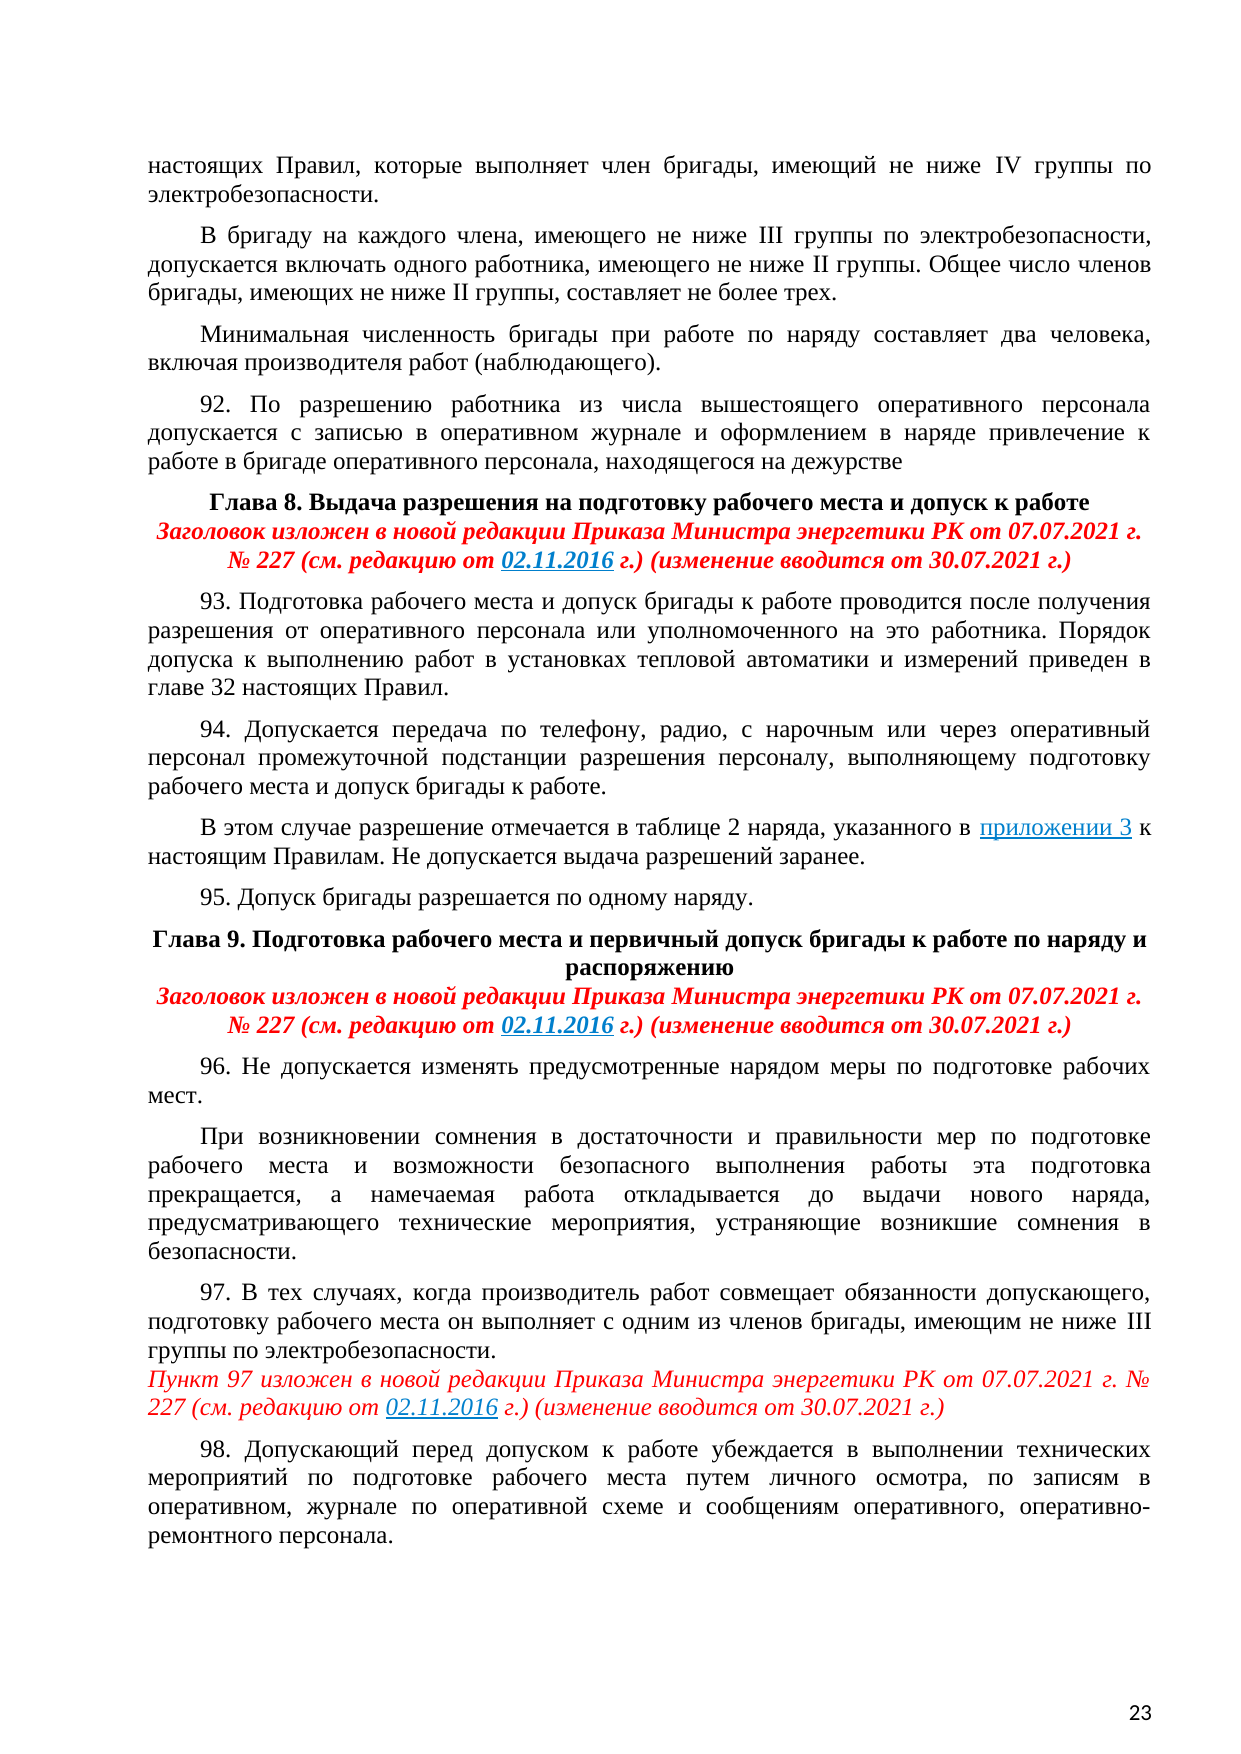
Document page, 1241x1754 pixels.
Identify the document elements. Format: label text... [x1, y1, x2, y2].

text 94. Допускается передача по телефону, радио, с нарочным или через оперативный персонал промежуточной подстанции разрешения персоналу, выполняющему подготовку рабочего места и допуск бригады к работе. [148, 714, 1152, 800]
text В бригаду на каждого члена, имеющего не ниже III группы по электробезопасности, допускается включать одного работника, имеющего не ниже II группы. Общее число членов бригады, имеющих не ниже II группы, составляет не более трех. [148, 220, 1152, 306]
text Глава 8. Выдача разрешения на подготовку рабочего места и допуск к работе [148, 487, 1152, 516]
text 97. В тех случаях, когда производитель работ совмещает обязанности допускающего, подготовку рабочего места он выполняет с одним из членов бригады, имеющим не ниже III группы по электробезопасности. [148, 1277, 1152, 1364]
text 92. По разрешению работника из числа вышестоящего оперативного персонала допускается с записью в оперативном журнале и оформлением в наряде привлечение к работе в бригаде оперативного персонала, находящегося на дежурстве [148, 389, 1152, 475]
text Глава 9. Подготовка рабочего места и первичный допуск бригады к работе по наряду и распоряжению [148, 924, 1152, 981]
text Пункт 97 изложен в новой редакции Приказа Министра энергетики РК от 07.07.2021 г. № 227 (см. редакцию от 02.11.2016 г.) (изменение вводится от 30.07.2021 г.) [148, 1364, 1152, 1421]
text 95. Допуск бригады разрешается по одному наряду. [148, 882, 1152, 911]
text 98. Допускающий перед допуском к работе убеждается в выполнении технических мероприятий по подготовке рабочего места путем личного осмотра, по записям в оперативном, журнале по оперативной схеме и сообщениям оперативного, оперативно-ремонтного персонала. [148, 1434, 1152, 1549]
text Минимальная численность бригады при работе по наряду составляет два человека, включая производителя работ (наблюдающего). [148, 319, 1152, 376]
text При возникновении сомнения в достаточности и правильности мер по подготовке рабочего места и возможности безопасного выполнения работы эта подготовка прекращается, а намечаемая работа откладывается до выдачи нового наряда, предусматривающего технические мероприятия, устраняющие возникшие сомнения в безопасности. [148, 1121, 1152, 1265]
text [148, 150, 1152, 207]
text 93. Подготовка рабочего места и допуск бригады к работе проводится после получения разрешения от оперативного персонала или уполномоченного на это работника. Порядок допуска к выполнению работ в установках тепловой автоматики и измерений приведен в главе 32 настоящих Правил. [148, 586, 1152, 701]
text В этом случае разрешение отмечается в таблице 2 наряда, указанного в приложении 3 к настоящим Правилам. Не допускается выдача разрешений заранее. [148, 812, 1152, 870]
text 96. Не допускается изменять предусмотренные нарядом меры по подготовке рабочих мест. [148, 1051, 1152, 1109]
